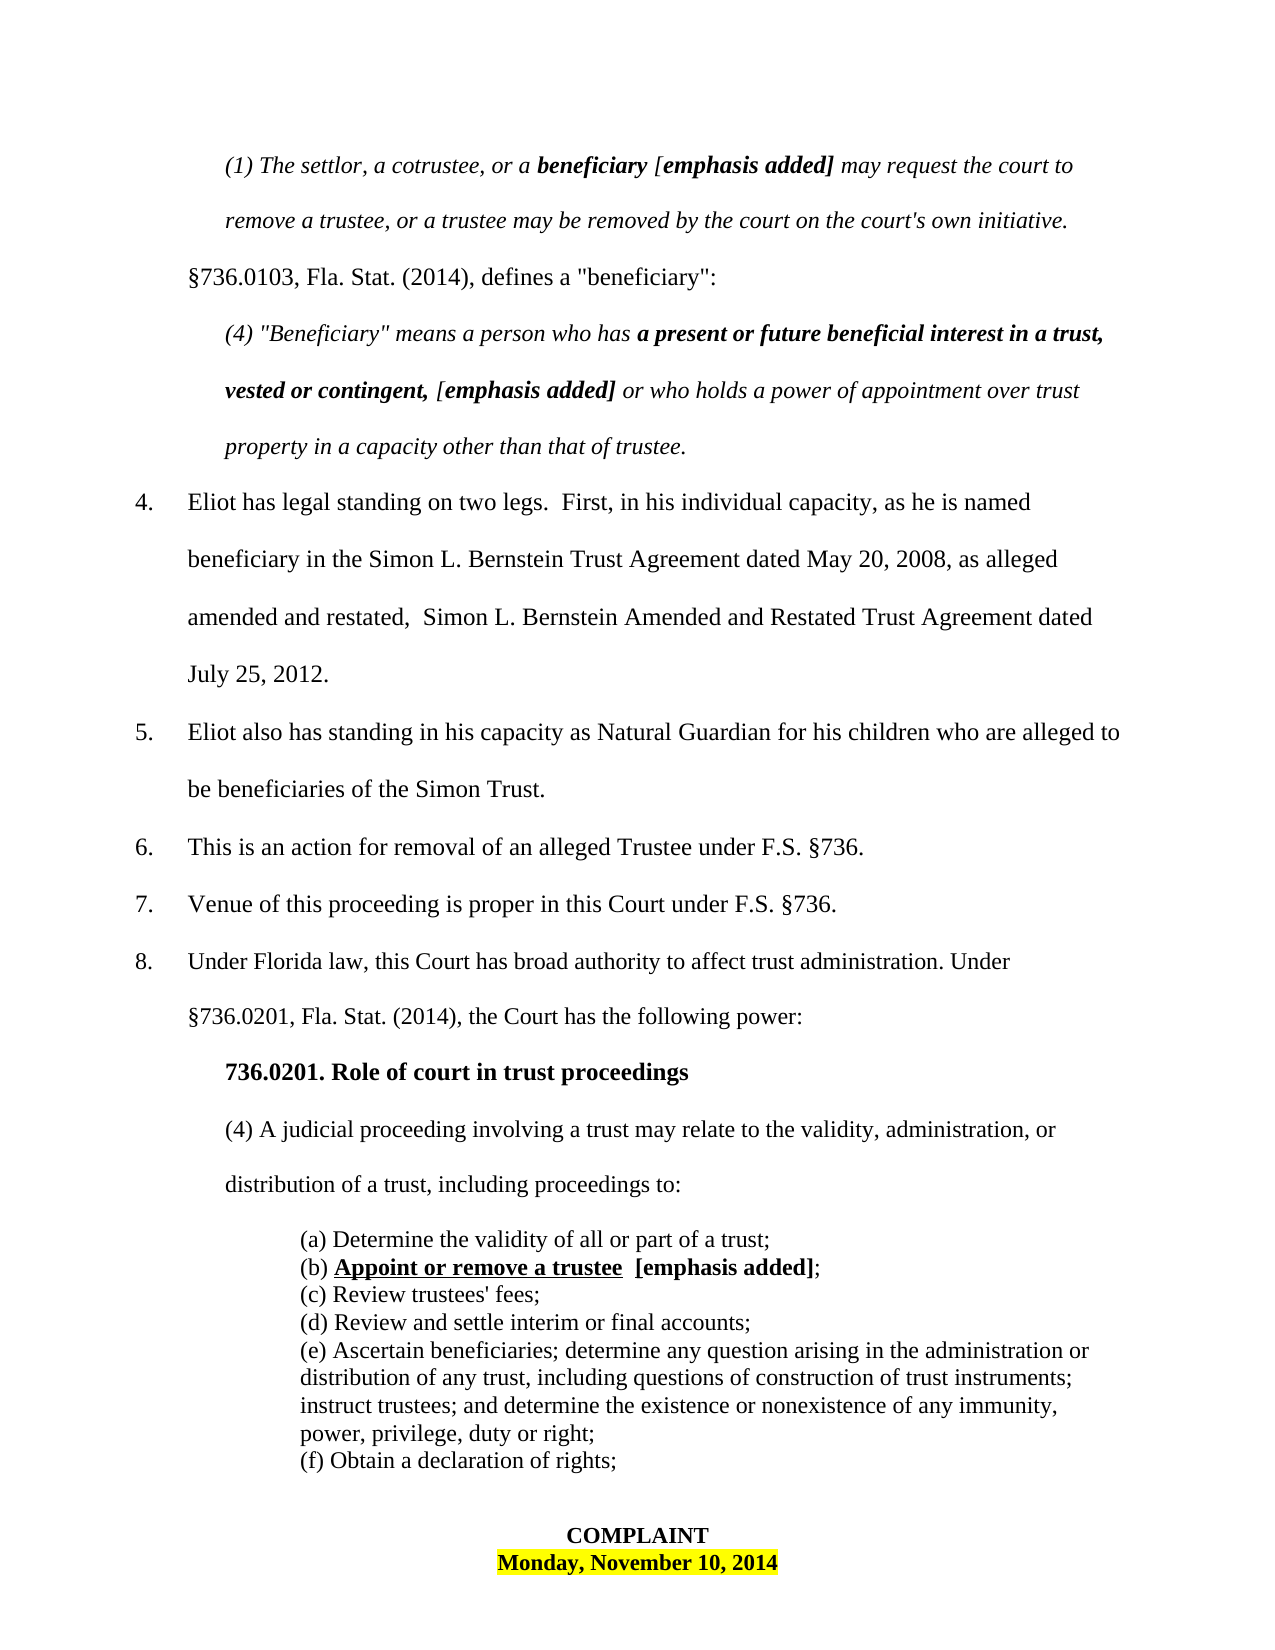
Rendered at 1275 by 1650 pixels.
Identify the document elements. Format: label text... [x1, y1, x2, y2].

list (a) Determine the validity of all or part of a trust; [262, 1225, 1125, 1253]
list (e) Ascertain beneficiaries; determine any question arising in the administration or distribution of any trust, including questions of construction of trust instruments; instruct trustees; and determine the existence or nonexistence of any immunity, power, privilege, duty or right; [300, 1336, 1125, 1446]
list Under Florida law, this Court has broad authority to affect trust administration. Under §736.0201, Fla. Stat. (2014), the Court has the following power: [135, 947, 1125, 1030]
list (d) Review and settle interim or final accounts; [262, 1308, 1125, 1336]
list Eliot also has standing in his capacity as Natural Guardian for his children who are alleged to be beneficiaries of the Simon Trust. [135, 717, 1125, 803]
list §736.0103, Fla. Stat. (2014), defines a "beneficiary": [187, 262, 1125, 290]
list (1) The settlor, a cotrustee, or a beneficiary [emphasis added] may request the court to remove a trustee, or a trustee may be removed by the court on the court's own initiative. [225, 150, 1125, 234]
list (4) "Beneficiary" means a person who has a present or future beneficial interest in a trust, vested or contingent, [emphasis added] or who holds a power of appointment over trust property in a capacity other than that of trustee. [225, 319, 1125, 459]
list Eliot has legal standing on two legs. First, in his individual capacity, as he is named beneficiary in the Simon L. Bernstein Trust Agreement dated May 20, 2008, as alleged amended and restated, Simon L. Bernstein Amended and Restated Trust Agreement dated July 25, 2012. [135, 487, 1125, 688]
list (c) Review trustees' fees; [262, 1281, 1125, 1308]
list (b) Appoint or remove a trustee [emphasis added]; [262, 1253, 1125, 1281]
list 736.0201. Role of court in trust proceedings [187, 1057, 1125, 1086]
list Venue of this proceeding is proper in this Court under F.S. §736. [135, 889, 1125, 918]
list This is an action for removal of an alleged Trustee under F.S. §736. [135, 832, 1125, 861]
list (4) A judicial proceeding involving a trust may relate to the validity, administration, or distribution of a trust, including proceedings to: [225, 1115, 1125, 1198]
list (f) Obtain a declaration of rights; [300, 1446, 1125, 1474]
